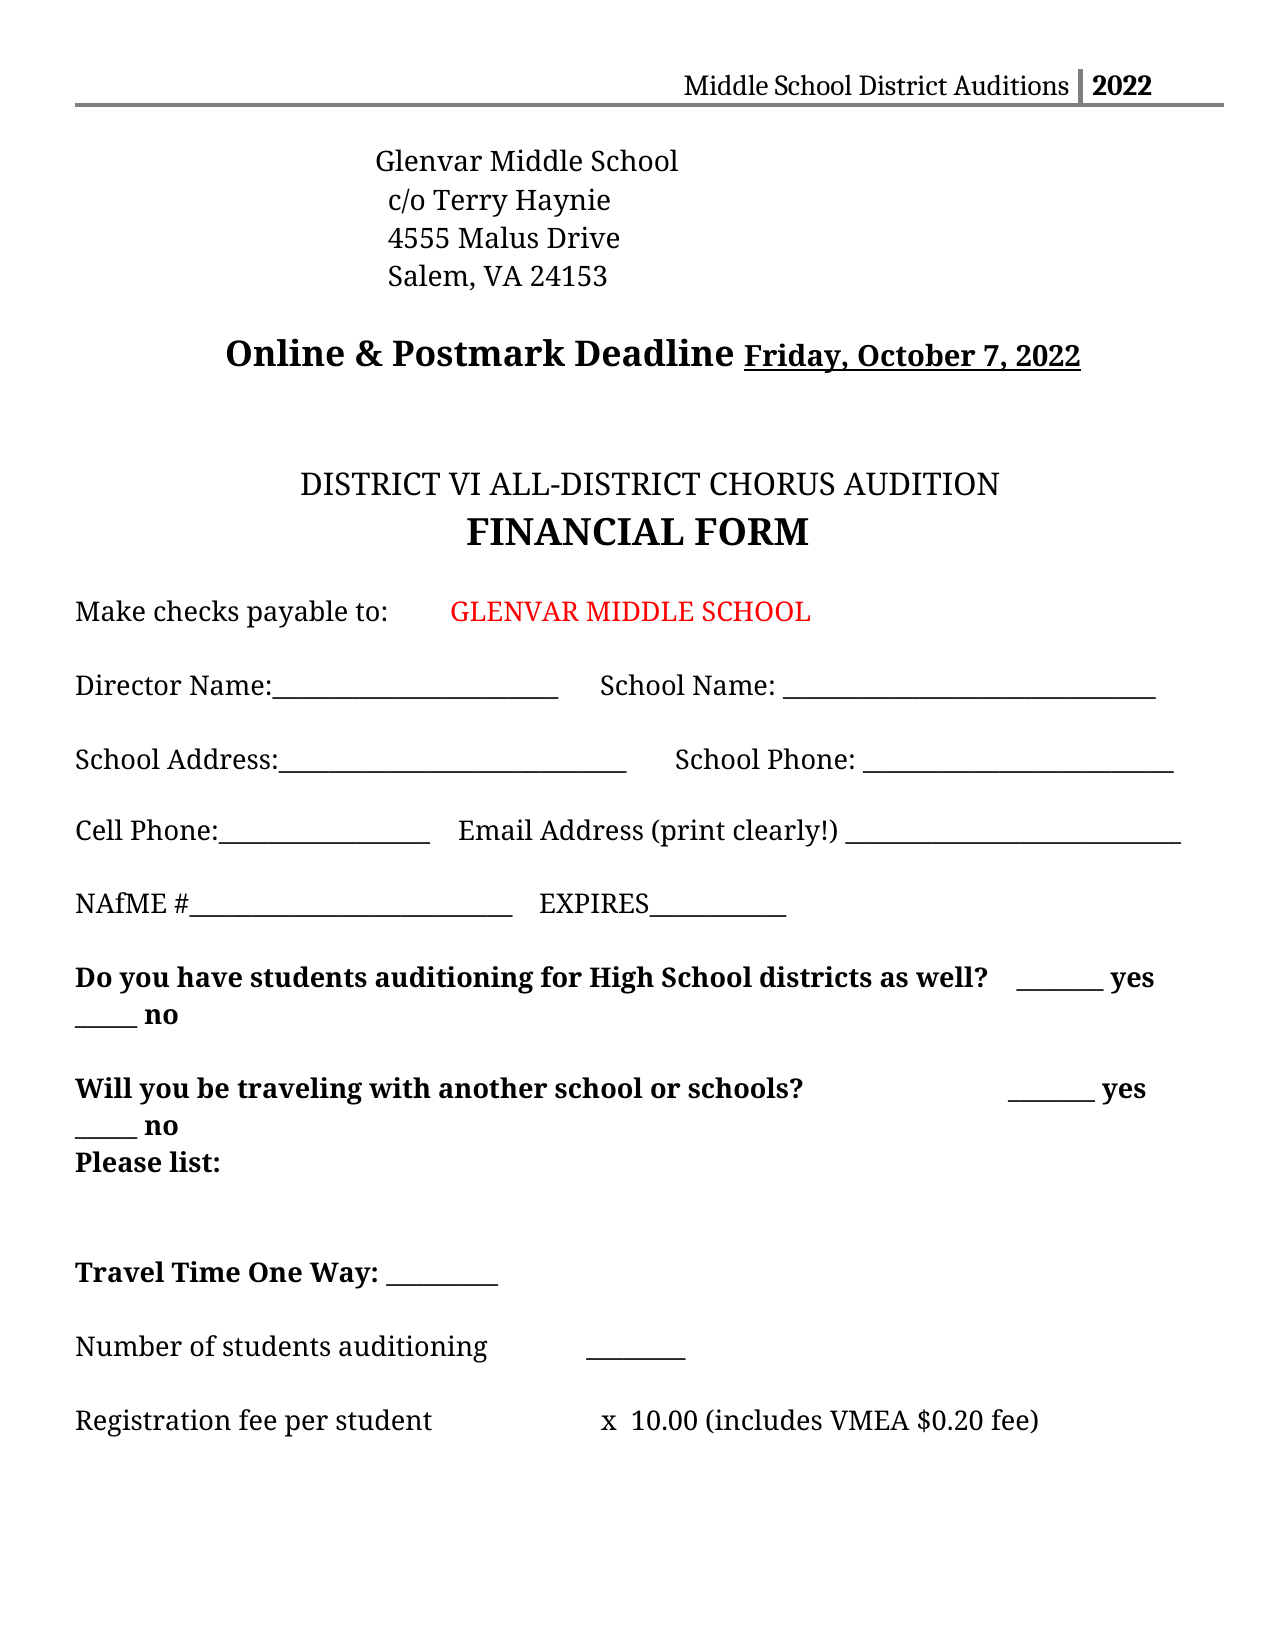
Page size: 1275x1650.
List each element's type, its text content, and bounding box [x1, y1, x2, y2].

text Cell Phone:_________________ Email Address (print clearly!) ___________________________ [75, 811, 1200, 848]
text Make checks payable to: GLENVAR MIDDLE SCHOOL [75, 593, 1200, 630]
text DISTRICT VI ALL-DISTRICT CHORUS AUDITION [225, 462, 1200, 505]
text Number of students auditioning ________ [75, 1327, 1200, 1364]
text Director Name:_______________________ School Name: ______________________________ [75, 667, 1200, 703]
text Do you have students auditioning for High School districts as well? _______ yes _____ no [75, 959, 1200, 1032]
text NAfME #__________________________ EXPIRES___________ [75, 885, 1200, 922]
text Glenvar Middle School c/o Terry Haynie 4555 Malus Drive Salem, VA 24153 [75, 141, 1200, 295]
text Registration fee per student x 10.00 (includes VMEA $0.20 fee) [75, 1401, 1200, 1438]
text Online & Postmark Deadline Friday, October 7, 2022 [150, 329, 1200, 377]
text Travel Time One Way: _________ [75, 1254, 1200, 1291]
text Will you be traveling with another school or schools? _______ yes _____ no [75, 1069, 1200, 1143]
text FINANCIAL FORM [75, 505, 1200, 556]
text School Address:____________________________ School Phone: _________________________ [75, 740, 1200, 777]
text Please list: [75, 1143, 1200, 1180]
